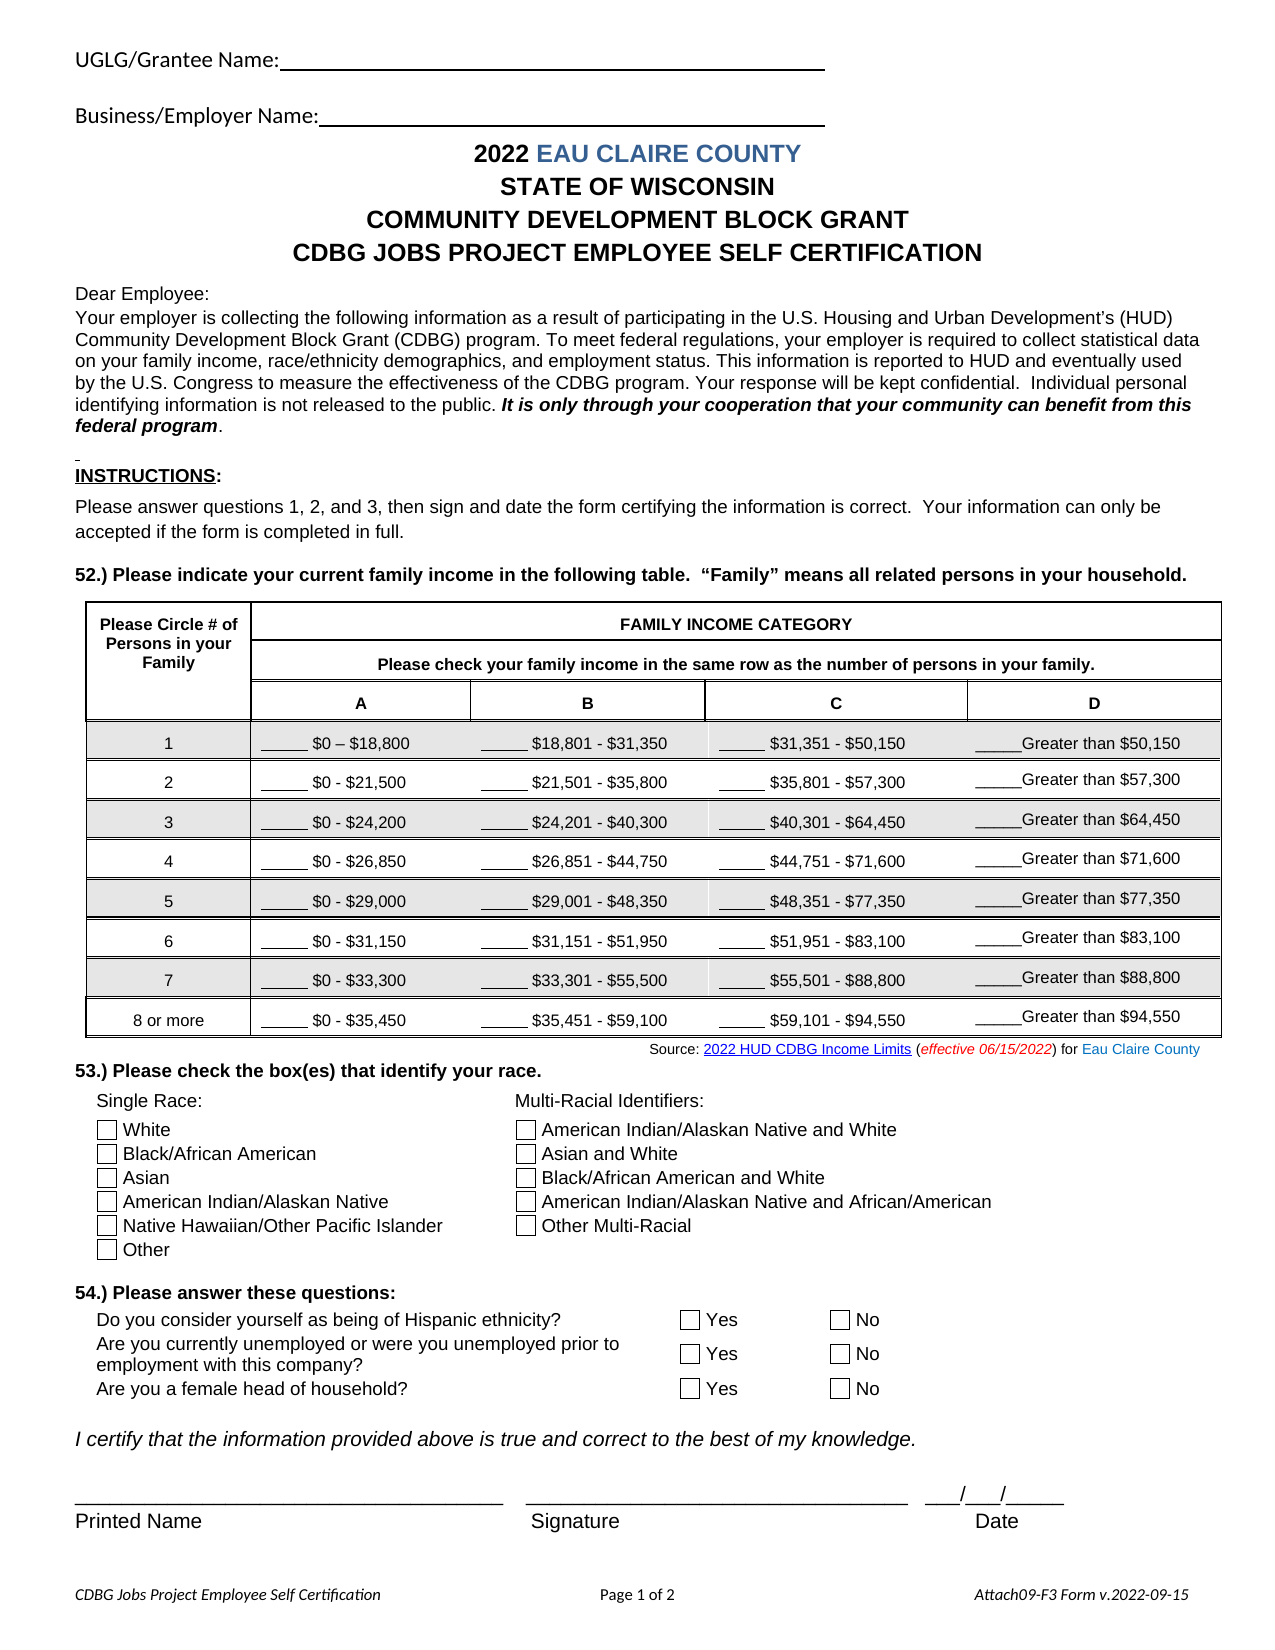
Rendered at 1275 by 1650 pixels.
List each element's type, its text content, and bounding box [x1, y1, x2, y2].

list Please answer these questions: [75, 1282, 1200, 1303]
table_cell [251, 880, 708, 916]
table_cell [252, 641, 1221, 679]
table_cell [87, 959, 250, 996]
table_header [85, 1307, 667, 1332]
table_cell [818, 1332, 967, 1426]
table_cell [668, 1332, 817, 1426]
text COMMUNITY DEVELOPMENT BLOCK GRANT [75, 205, 1200, 234]
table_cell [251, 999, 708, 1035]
text Please answer questions 1, 2, and 3, then sign and date the form certifying the information is correct. Your information can only be accepted if the form is completed in full. [75, 496, 1200, 542]
list Please check the box(es) that identify your race. [75, 1059, 1200, 1081]
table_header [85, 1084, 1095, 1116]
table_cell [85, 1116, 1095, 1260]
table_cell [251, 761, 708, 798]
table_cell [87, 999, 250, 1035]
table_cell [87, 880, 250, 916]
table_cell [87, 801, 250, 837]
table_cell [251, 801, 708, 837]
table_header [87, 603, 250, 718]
text Your employer is collecting the following information as a result of participating in the U.S. Housing and Urban Development’s (HUD) Community Development Block Grant (CDBG) program. To meet federal regulations, your employer is required to collect statistical data on your family income, race/ethnicity demographics, and employment status. This information is reported to HUD and eventually used by the U.S. Congress to measure the effectiveness of the CDBG program. Your response will be kept confidential. Individual personal identifying information is not released to the public. It is only through your cooperation that your community can benefit from this federal program. [75, 307, 1200, 437]
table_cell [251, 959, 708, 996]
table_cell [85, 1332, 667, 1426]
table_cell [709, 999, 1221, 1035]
text Printed Name Signature Date [75, 1509, 1200, 1533]
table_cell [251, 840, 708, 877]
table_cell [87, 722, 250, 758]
text I certify that the information provided above is true and correct to the best of my knowledge. [75, 1426, 1200, 1450]
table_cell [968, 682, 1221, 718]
text Dear Employee: [75, 282, 1200, 304]
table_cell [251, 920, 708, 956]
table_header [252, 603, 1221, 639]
text INSTRUCTIONS: [75, 464, 1200, 486]
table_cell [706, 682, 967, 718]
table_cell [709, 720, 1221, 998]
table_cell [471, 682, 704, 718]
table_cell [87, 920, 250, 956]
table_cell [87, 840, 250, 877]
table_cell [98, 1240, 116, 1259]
text CDBG JOBS PROJECT EMPLOYEE SELF CERTIFICATION [75, 238, 1200, 267]
subtitle 2022 Eau Claire County [75, 139, 1200, 168]
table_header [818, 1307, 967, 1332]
text STATE OF WISCONSIN [75, 172, 1200, 201]
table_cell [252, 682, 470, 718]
text _____________________________________ _________________________________ ___/___/_____ [75, 1481, 1200, 1505]
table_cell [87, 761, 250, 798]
text Source: 2022 HUD CDBG Income Limits (effective 06/15/2022) for Eau Claire County [75, 1040, 1200, 1057]
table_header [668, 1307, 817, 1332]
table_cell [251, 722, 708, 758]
list Please indicate your current family income in the following table. “Family” means all related persons in your household. [75, 564, 1200, 586]
